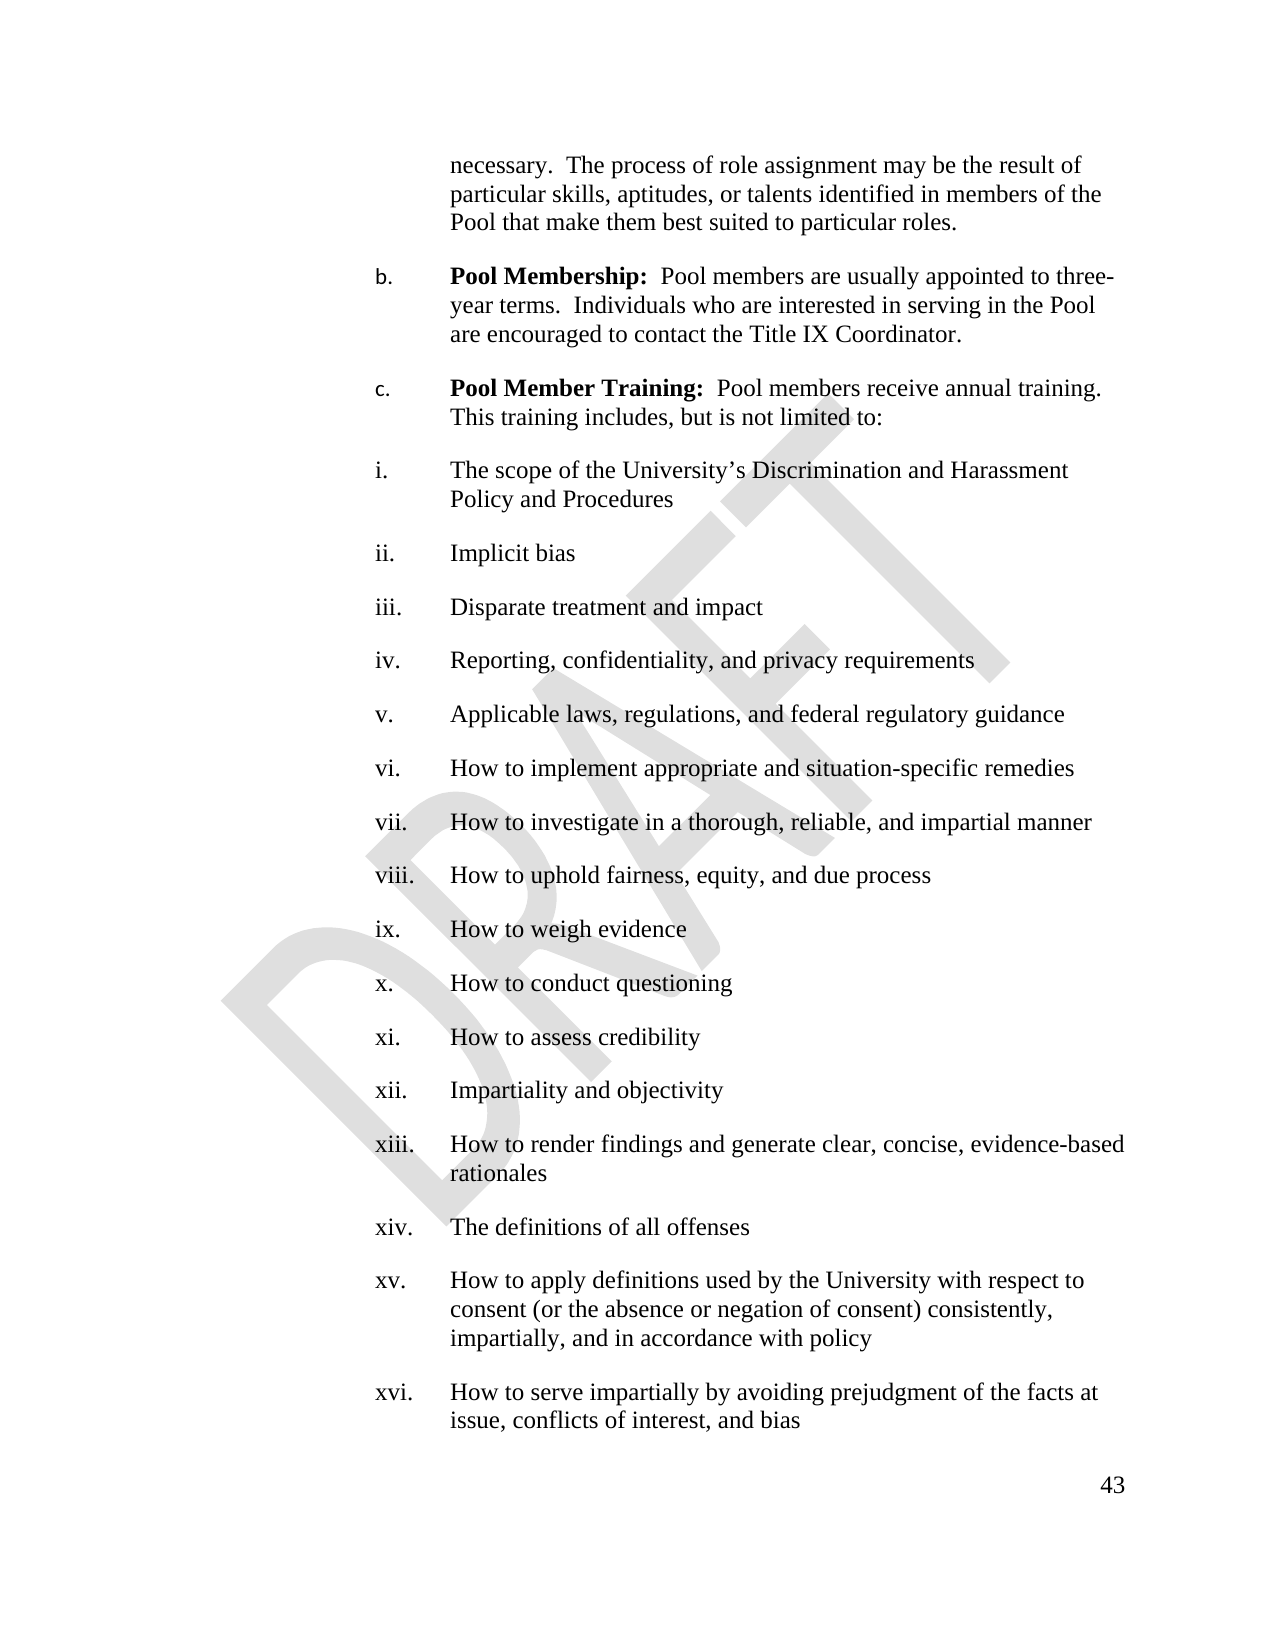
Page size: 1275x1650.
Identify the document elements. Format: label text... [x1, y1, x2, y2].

subtitle The definitions of all offenses [375, 1212, 1125, 1241]
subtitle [375, 150, 1125, 236]
subtitle How to assess credibility [375, 1022, 1125, 1051]
subtitle How to investigate in a thorough, reliable, and impartial manner [375, 807, 1125, 836]
subtitle Impartiality and objectivity [375, 1076, 1125, 1104]
subtitle How to apply definitions used by the University with respect to consent (or the absence or negation of consent) consistently, impartially, and in accordance with policy [375, 1266, 1125, 1352]
subtitle How to implement appropriate and situation-specific remedies [375, 753, 1125, 782]
subtitle How to weigh evidence [375, 914, 1125, 943]
subtitle Disparate treatment and impact [375, 592, 1125, 621]
subtitle How to conduct questioning [375, 968, 1125, 997]
subtitle Pool Member Training: Pool members receive annual training. This training includes, but is not limited to: [375, 373, 1125, 431]
subtitle How to uphold fairness, equity, and due process [375, 861, 1125, 889]
subtitle Implicit bias [375, 538, 1125, 567]
subtitle Pool Membership: Pool members are usually appointed to three-year terms. Individuals who are interested in serving in the Pool are encouraged to contact the Title IX Coordinator. [375, 261, 1125, 348]
subtitle The scope of the University’s Discrimination and Harassment Policy and Procedures [375, 456, 1125, 513]
subtitle Applicable laws, regulations, and federal regulatory guidance [375, 699, 1125, 728]
subtitle Reporting, confidentiality, and privacy requirements [375, 646, 1125, 674]
subtitle How to serve impartially by avoiding prejudgment of the facts at issue, conflicts of interest, and bias [375, 1377, 1125, 1434]
subtitle How to render findings and generate clear, concise, evidence-based rationales [375, 1129, 1125, 1187]
